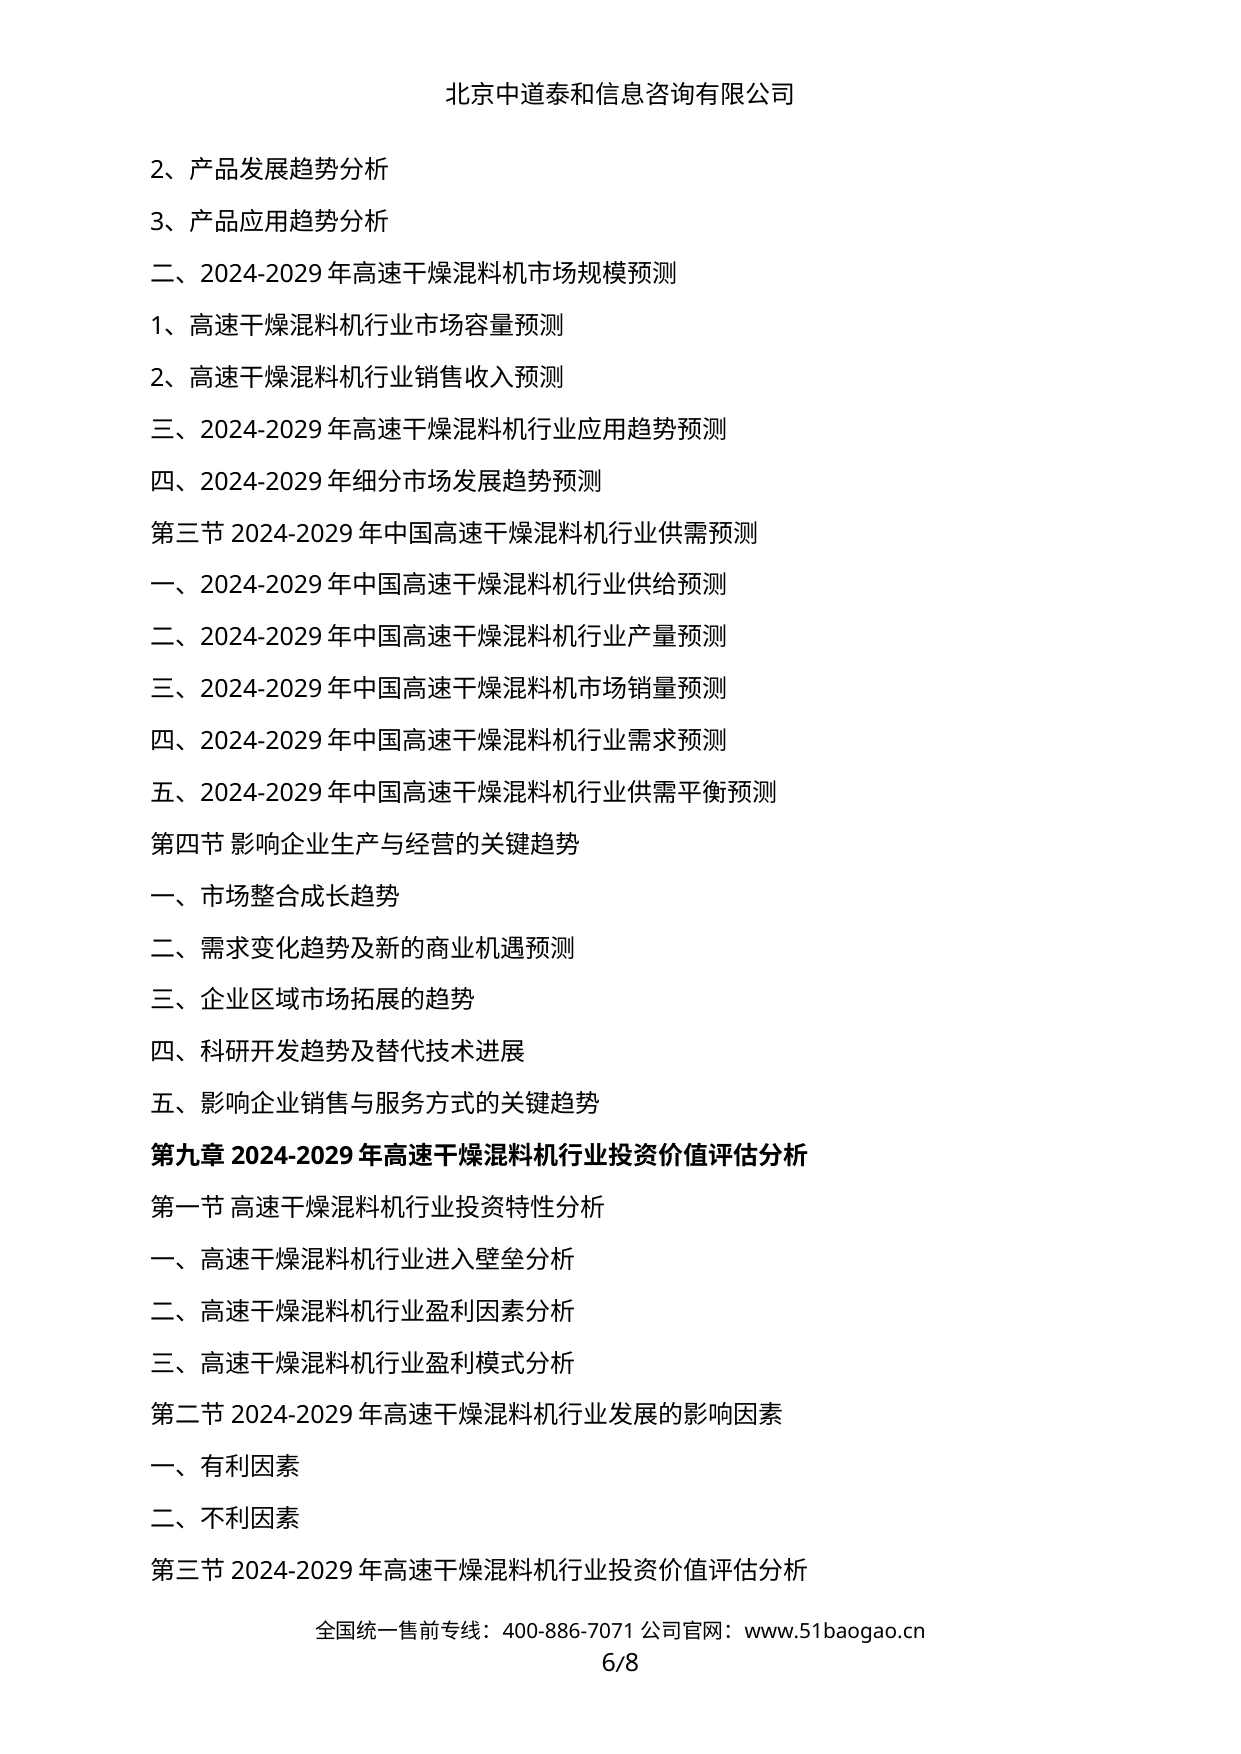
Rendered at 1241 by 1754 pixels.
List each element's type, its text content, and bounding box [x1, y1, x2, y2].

text 一、有利因素 [150, 1447, 1090, 1483]
text 二、2024-2029年中国高速干燥混料机行业产量预测 [150, 617, 1090, 653]
text 一、高速干燥混料机行业进入壁垒分析 [150, 1239, 1090, 1276]
text 第四节 影响企业生产与经营的关键趋势 [150, 824, 1090, 861]
text 一、2024-2029年中国高速干燥混料机行业供给预测 [150, 565, 1090, 601]
text 第三节 2024-2029年中国高速干燥混料机行业供需预测 [150, 513, 1090, 549]
text 三、企业区域市场拓展的趋势 [150, 980, 1090, 1016]
text 三、2024-2029年高速干燥混料机行业应用趋势预测 [150, 409, 1090, 446]
text 四、科研开发趋势及替代技术进展 [150, 1032, 1090, 1068]
text 四、2024-2029年中国高速干燥混料机行业需求预测 [150, 721, 1090, 757]
text 二、不利因素 [150, 1499, 1090, 1535]
text 五、2024-2029年中国高速干燥混料机行业供需平衡预测 [150, 772, 1090, 809]
text 二、需求变化趋势及新的商业机遇预测 [150, 928, 1090, 964]
text 第三节 2024-2029年高速干燥混料机行业投资价值评估分析 [150, 1551, 1090, 1587]
text 第二节 2024-2029年高速干燥混料机行业发展的影响因素 [150, 1395, 1090, 1431]
text 1、高速干燥混料机行业市场容量预测 [150, 306, 1090, 342]
text 二、2024-2029年高速干燥混料机市场规模预测 [150, 254, 1090, 290]
text 2、高速干燥混料机行业销售收入预测 [150, 357, 1090, 394]
text 2、产品发展趋势分析 [150, 150, 1090, 186]
text 第一节 高速干燥混料机行业投资特性分析 [150, 1187, 1090, 1224]
text 第九章 2024-2029年高速干燥混料机行业投资价值评估分析 [150, 1136, 1090, 1172]
text 三、2024-2029年中国高速干燥混料机市场销量预测 [150, 669, 1090, 705]
text 四、2024-2029年细分市场发展趋势预测 [150, 461, 1090, 497]
text 一、市场整合成长趋势 [150, 876, 1090, 912]
text 五、影响企业销售与服务方式的关键趋势 [150, 1084, 1090, 1120]
text 二、高速干燥混料机行业盈利因素分析 [150, 1291, 1090, 1327]
text 3、产品应用趋势分析 [150, 202, 1090, 238]
text 三、高速干燥混料机行业盈利模式分析 [150, 1343, 1090, 1379]
